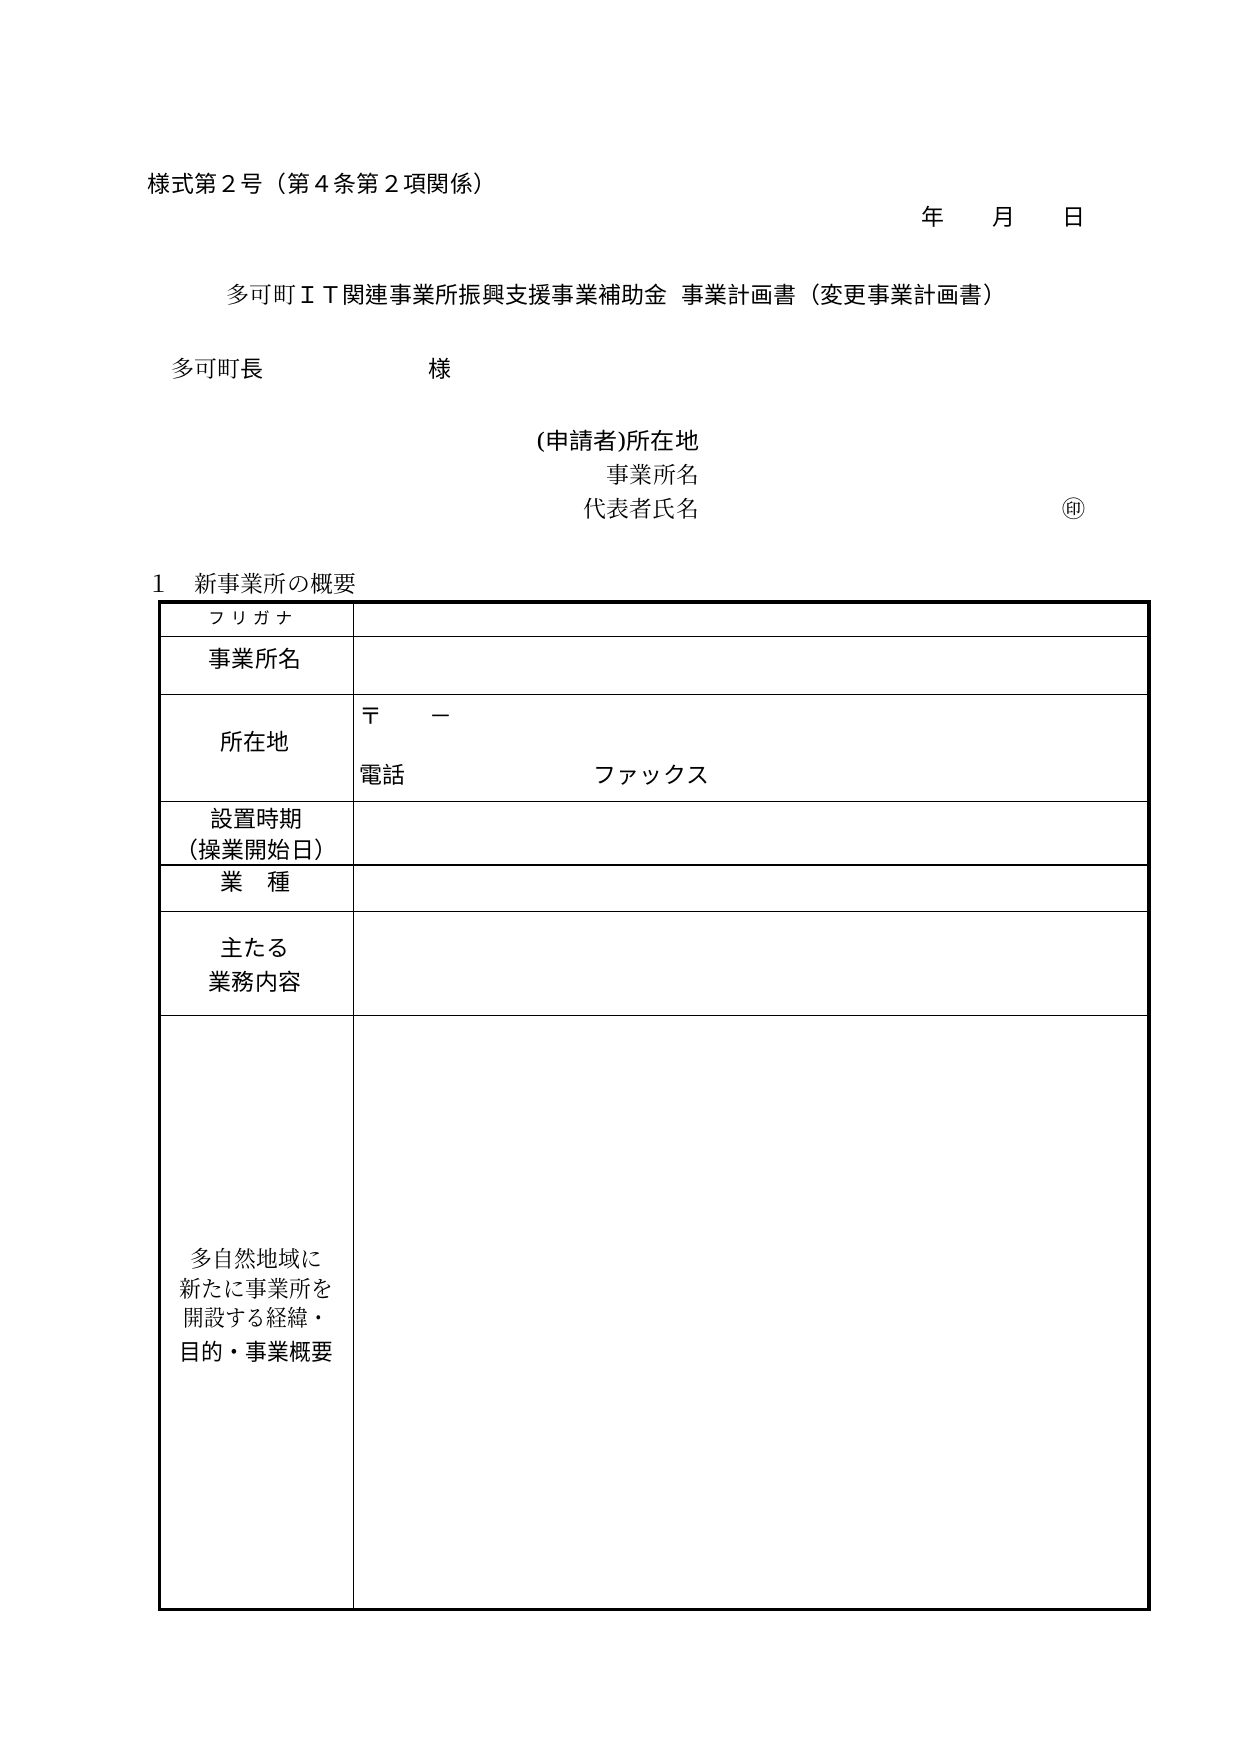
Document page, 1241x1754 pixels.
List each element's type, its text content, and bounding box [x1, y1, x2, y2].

table_cell 設置時期 （操業開始日） [161, 802, 353, 864]
table_cell 事業所名 [161, 637, 353, 694]
table_header フ リ ガ ナ [161, 604, 353, 636]
table_cell 多自然地域に 新たに事業所を 開設する経緯・ 目的・事業概要 [161, 1016, 353, 1608]
table_cell 業 種 [161, 866, 353, 911]
text 多可町長 様 [171, 352, 1163, 385]
table_cell [354, 912, 1147, 1015]
text 年 月 日 [921, 201, 1163, 232]
table_cell [354, 866, 1147, 911]
table_cell 〒 － 電話 ファックス [354, 695, 1147, 801]
table_cell [354, 1016, 1147, 1608]
table_header [354, 604, 1147, 636]
table_cell 主たる 業務内容 [161, 912, 353, 1015]
table_cell 所在地 [161, 695, 353, 801]
table_cell [354, 802, 1147, 864]
text 様式第２号（第４条第２項関係） [148, 162, 498, 200]
text １ 新事業所の概要 [148, 566, 1163, 599]
text 代表者氏名 ㊞ [583, 491, 1163, 524]
table_cell [354, 637, 1147, 694]
text (申請者)所在地 [135, 425, 1100, 456]
text 事業所名 [142, 457, 1163, 490]
text 多可町ＩＴ関連事業所振興支援事業補助金 事業計画書（変更事業計画書） [135, 275, 1097, 311]
